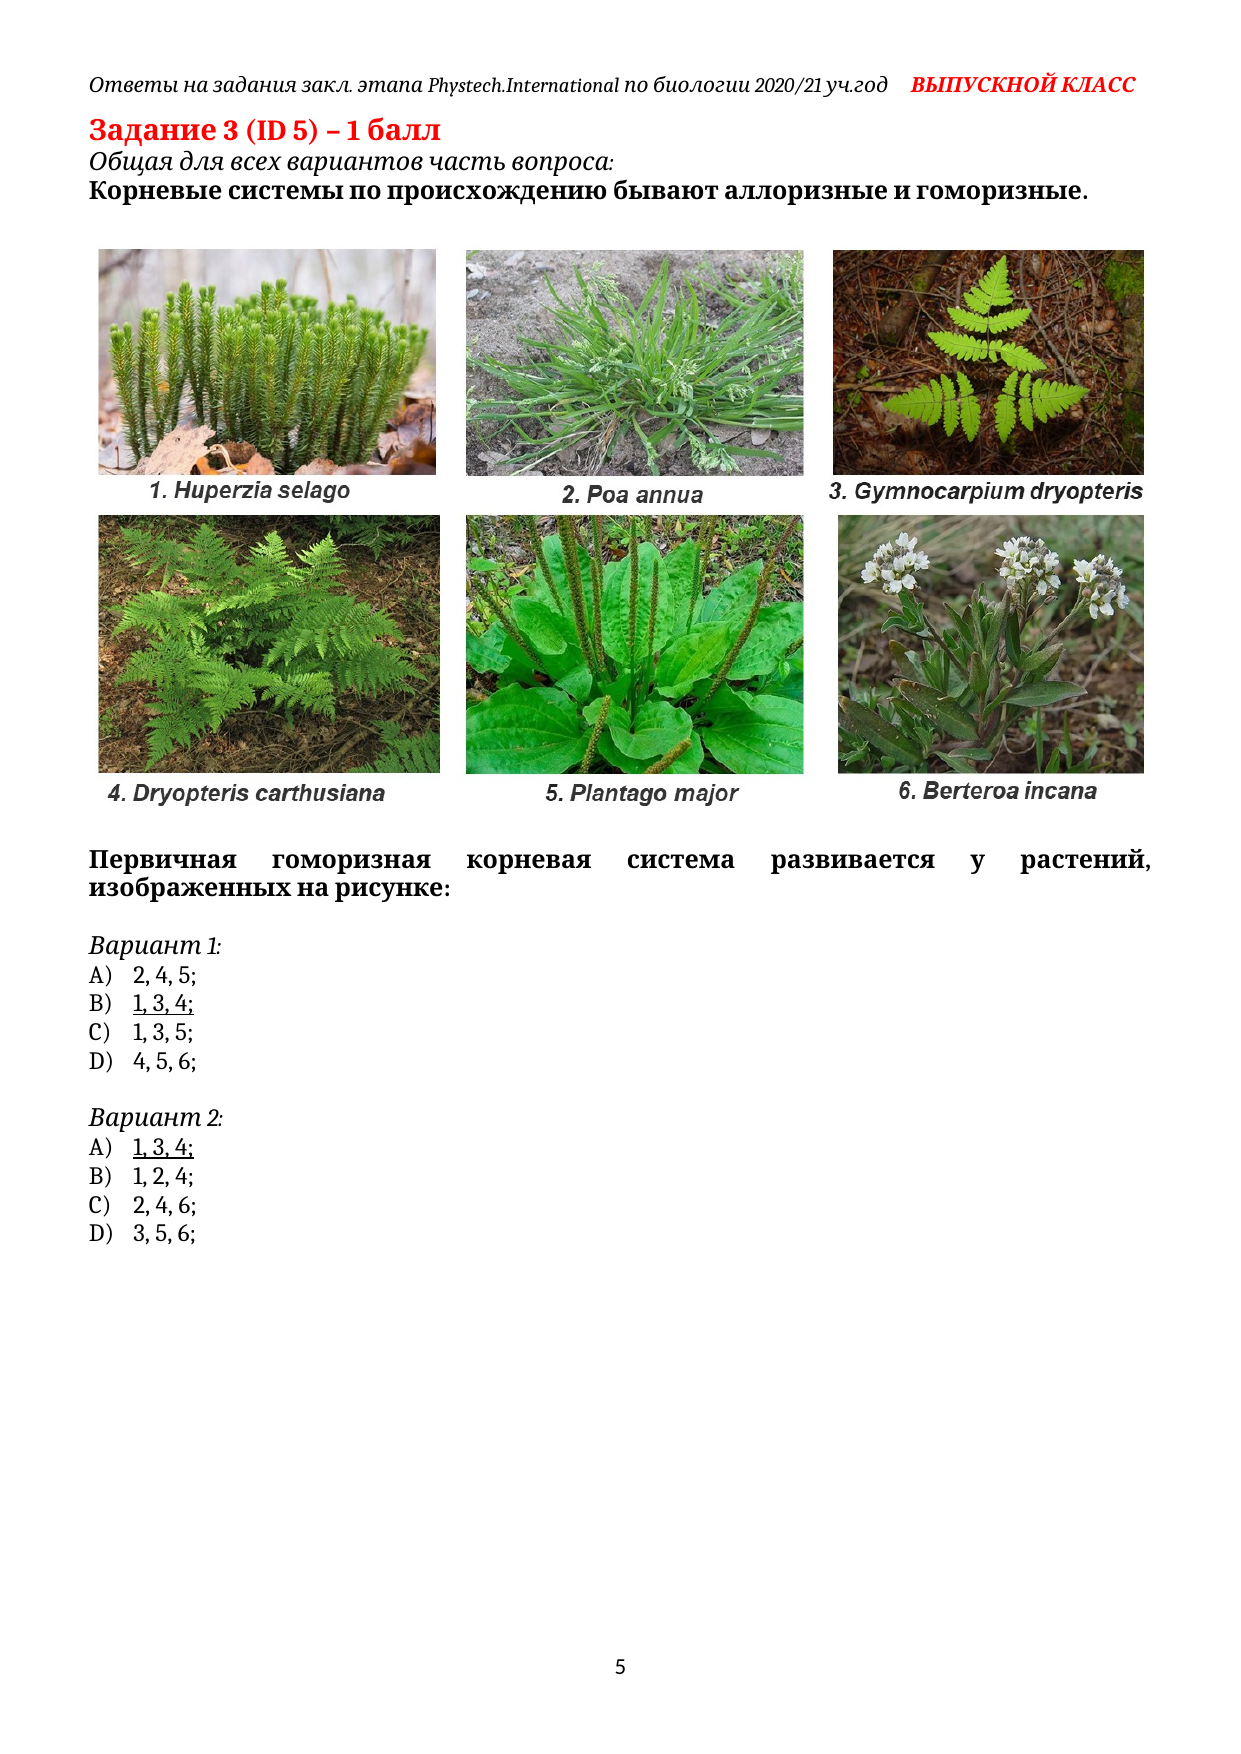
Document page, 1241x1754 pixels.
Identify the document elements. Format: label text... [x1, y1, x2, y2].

text Вариант 1: [89, 932, 1152, 961]
list 1, 3, 5; [89, 1018, 1152, 1047]
text Первичная гоморизная корневая система развивается у растений, изображенных на рисунке: [89, 846, 1152, 903]
text Вариант 2: [89, 1104, 1152, 1133]
picture [88, 234, 1154, 817]
text Общая для всех вариантов часть вопроса: [89, 148, 1152, 177]
text Задание 3 (ID 5) – 1 балл [89, 114, 1152, 148]
list 2, 4, 5; [89, 961, 1152, 989]
list 1, 3, 4; [89, 1133, 1152, 1162]
list 1, 3, 4; [89, 989, 1152, 1018]
list 1, 2, 4; [89, 1162, 1152, 1191]
text Корневые системы по происхождению бывают аллоризные и гоморизные. [89, 177, 1152, 206]
list 3, 5, 6; [89, 1219, 1152, 1248]
list 2, 4, 6; [89, 1191, 1152, 1219]
list 4, 5, 6; [89, 1047, 1152, 1076]
